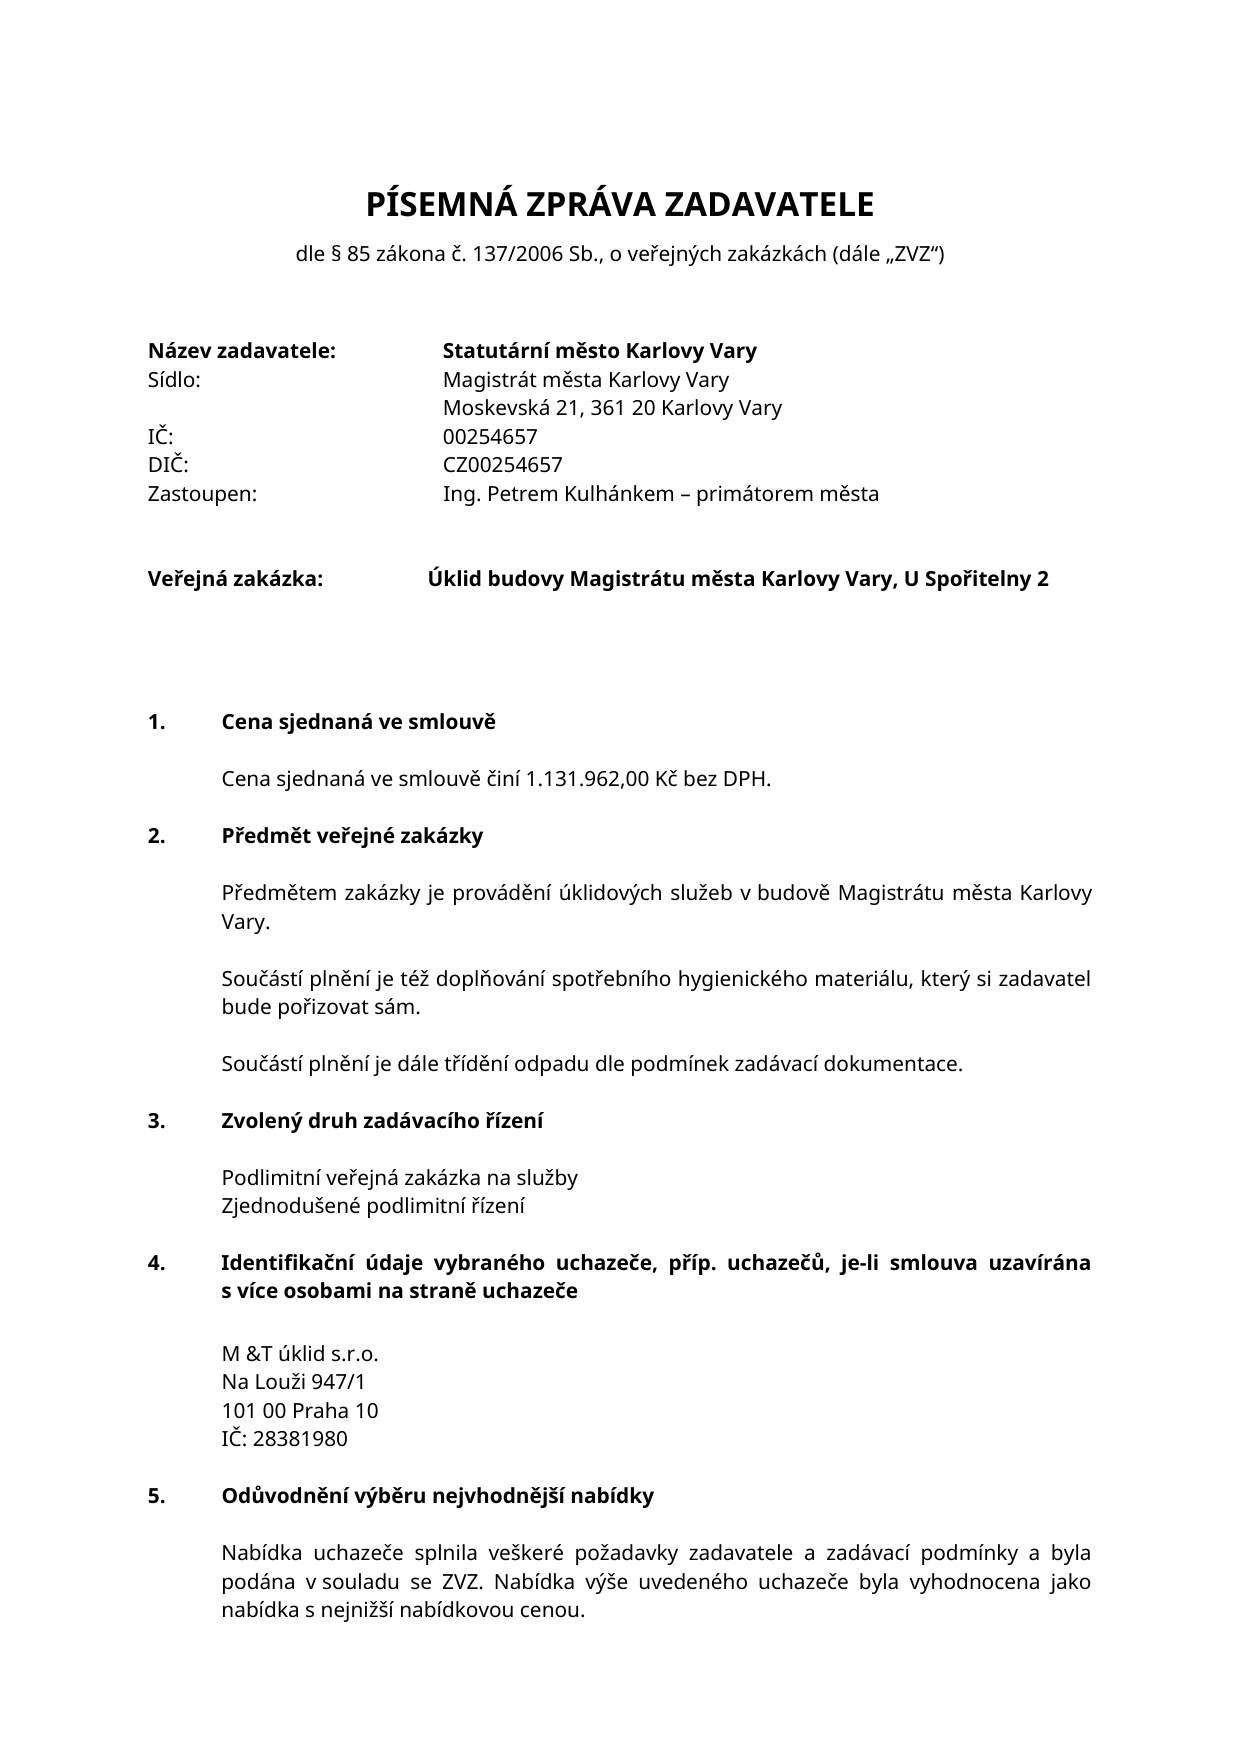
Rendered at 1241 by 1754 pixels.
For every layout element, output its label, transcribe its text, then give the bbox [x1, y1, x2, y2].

subtitle 3. Zvolený druh zadávacího řízení [148, 1106, 1092, 1134]
text Moskevská 21, 361 20 Karlovy Vary [369, 393, 1092, 422]
text IČ: 00254657 [148, 422, 1092, 450]
text Podlimitní veřejná zakázka na služby [148, 1163, 1092, 1191]
text Zastoupen: Ing. Petrem Kulhánkem – primátorem města [148, 479, 1092, 507]
title dle § 85 zákona č. 137/2006 Sb., o veřejných zakázkách (dále „ZVZ“) [148, 239, 1092, 267]
text Předmětem zakázky je provádění úklidových služeb v budově Magistrátu města Karlovy Vary. [221, 878, 1092, 935]
text Nabídka uchazeče splnila veškeré požadavky zadavatele a zadávací podmínky a byla podána v souladu se ZVZ. Nabídka výše uvedeného uchazeče byla vyhodnocena jako nabídka s nejnižší nabídkovou cenou. [221, 1538, 1092, 1624]
text Zjednodušené podlimitní řízení [148, 1191, 1092, 1219]
text Název zadavatele: Statutární město Karlovy Vary [148, 336, 1092, 365]
subtitle 2. Předmět veřejné zakázky [148, 821, 1092, 849]
subtitle 1. Cena sjednaná ve smlouvě [148, 707, 1092, 735]
title Písemná Zpráva zadavatele [148, 181, 1092, 226]
text IČ: 28381980 [148, 1424, 1092, 1453]
subtitle 5. Odůvodnění výběru nejvhodnější nabídky [148, 1481, 1092, 1509]
text Veřejná zakázka: Úklid budovy Magistrátu města Karlovy Vary, U Spořitelny 2 [148, 564, 1092, 592]
subtitle 4. Identifikační údaje vybraného uchazeče, příp. uchazečů, je-li smlouva uzavírána s více osobami na straně uchazeče [148, 1248, 1092, 1305]
text Součástí plnění je též doplňování spotřebního hygienického materiálu, který si zadavatel bude pořizovat sám. [221, 964, 1092, 1021]
text Na Louži 947/1 [148, 1367, 1092, 1396]
text 101 00 Praha 10 [148, 1396, 1092, 1424]
text M &T úklid s.r.o. [148, 1339, 1092, 1367]
text Součástí plnění je dále třídění odpadu dle podmínek zadávací dokumentace. [221, 1049, 1092, 1077]
text Sídlo: Magistrát města Karlovy Vary [148, 365, 1092, 393]
text Cena sjednaná ve smlouvě činí 1.131.962,00 Kč bez DPH. [221, 764, 1092, 792]
text DIČ: CZ00254657 [148, 450, 1092, 479]
